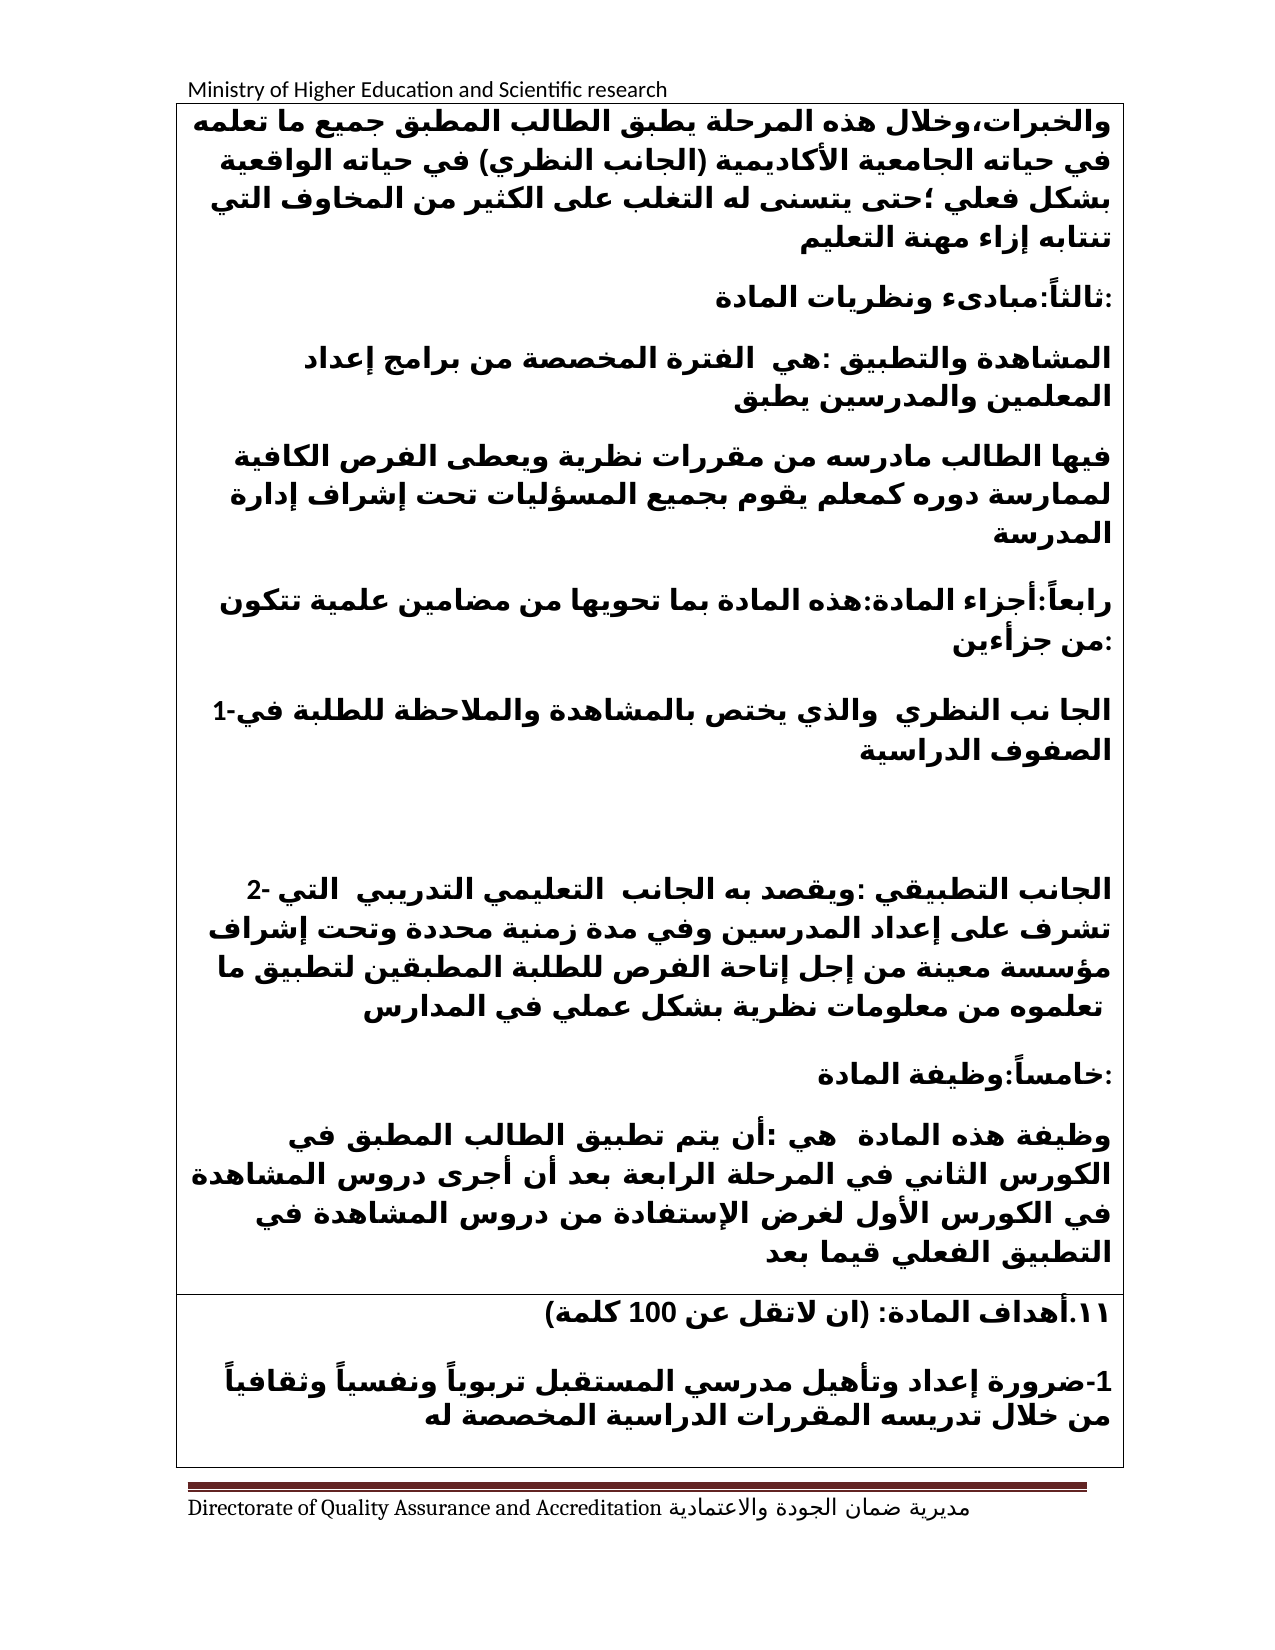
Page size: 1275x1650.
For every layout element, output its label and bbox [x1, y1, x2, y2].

table_cell [177, 104, 1123, 1294]
table_cell [177, 1295, 1123, 1467]
